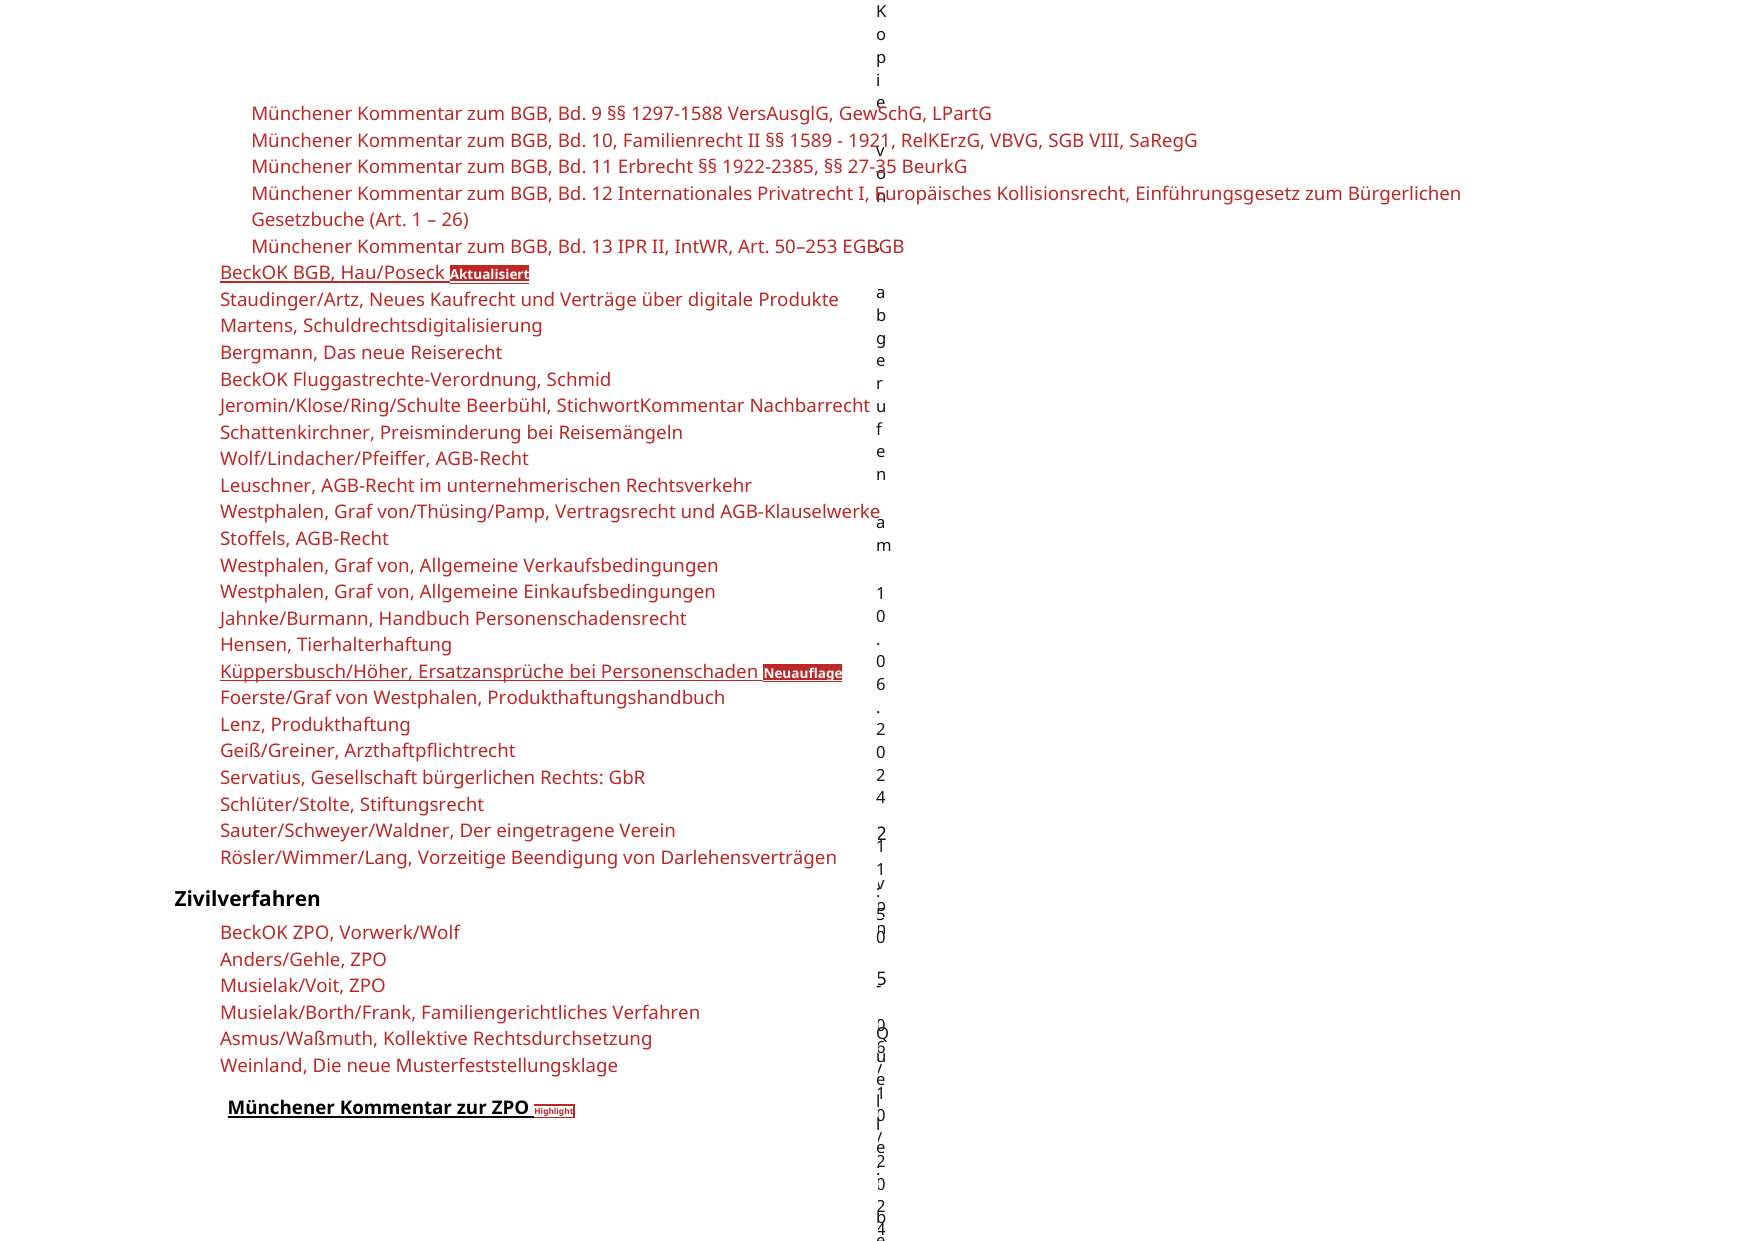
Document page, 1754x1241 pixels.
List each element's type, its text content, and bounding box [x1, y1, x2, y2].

text Westphalen, Graf von, Allgemeine Einkaufsbedingungen [199, 577, 1566, 604]
text Jahnke/​Burmann, Handbuch Personenschadensrecht [199, 604, 1566, 631]
text Musielak/​Voit, ZPO [199, 971, 1566, 998]
text Schlüter/​Stolte, Stiftungsrecht [199, 790, 1566, 816]
text Schattenkirchner, Preisminderung bei Reisemängeln [199, 418, 1566, 444]
text Rösler/​Wimmer/​Lang, Vorzeitige Beendigung von Darlehensverträgen [199, 843, 1566, 869]
text Weinland, Die neue Musterfeststellungsklage [199, 1051, 1566, 1078]
text Lenz, Produkthaftung [199, 710, 1566, 737]
text Küppersbusch/​Höher, Ersatzansprüche bei Personenschaden Neuauflage [199, 657, 1566, 684]
text Zivilverfahren [168, 869, 1565, 917]
text Martens, Schuldrechtsdigitalisierung [199, 312, 1566, 338]
text Foerste/​Graf von Westphalen, Produkthaftungshandbuch [199, 684, 1566, 710]
text Wolf/​Lindacher/​Pfeiffer, AGB-Recht [199, 444, 1566, 471]
text Münchener Kommentar zum BGB, Bd. 11 Erbrecht §§ 1922-2385, §§ 27-35 BeurkG [230, 152, 1566, 179]
text Jeromin/​Klose/​Ring/​Schulte Beerbühl, StichwortKommentar Nachbarrecht [199, 391, 1566, 418]
text Anders/​Gehle, ZPO [199, 945, 1566, 971]
text Münchener Kommentar zur ZPO Highlight [198, 1093, 1566, 1120]
text Münchener Kommentar zum BGB, Bd. 13 IPR II, IntWR, Art. 50–253 EGBGB [230, 232, 1566, 259]
text Asmus/​Waßmuth, Kollektive Rechtsdurchsetzung [199, 1024, 1566, 1051]
text Geiß/​Greiner, Arzthaftpflichtrecht [199, 737, 1566, 763]
text Münchener Kommentar zum BGB, Bd. 12 Internationales Privatrecht I, Europäisches Kollisionsrecht, Einführungsgesetz zum Bürgerlichen Gesetzbuche (Art. 1 – 26) [230, 179, 1566, 232]
text Servatius, Gesellschaft bürgerlichen Rechts: GbR [199, 763, 1566, 790]
text BeckOK ZPO, Vorwerk/​Wolf [220, 918, 1566, 945]
text BeckOK Fluggastrechte-Verordnung, Schmid [199, 365, 1566, 391]
text BeckOK BGB, Hau/​Poseck Aktualisiert [199, 259, 1566, 285]
text Münchener Kommentar zum BGB, Bd. 10, Familienrecht II §§ 1589 - 1921, RelKErzG, VBVG, SGB VIII, SaRegG [230, 126, 1566, 152]
text Bergmann, Das neue Reiserecht [199, 338, 1566, 365]
text Stoffels, AGB-Recht [199, 524, 1566, 551]
text Leuschner, AGB-Recht im unternehmerischen Rechtsverkehr [199, 471, 1566, 498]
text Münchener Kommentar zum BGB, Bd. 9 §§ 1297-1588 VersAusglG, GewSchG, LPartG [230, 99, 1566, 126]
text Hensen, Tierhalterhaftung [199, 631, 1566, 657]
text Staudinger/​Artz, Neues Kaufrecht und Verträge über digitale Produkte [199, 285, 1566, 312]
text Westphalen, Graf von, Allgemeine Verkaufsbedingungen [199, 551, 1566, 577]
text Musielak/​Borth/​Frank, Familiengerichtliches Verfahren [199, 998, 1566, 1024]
text Westphalen, Graf von/​Thüsing/​Pamp, Vertragsrecht und AGB-Klauselwerke [199, 498, 1566, 524]
text Sauter/​Schweyer/​Waldner, Der eingetragene Verein [199, 816, 1566, 843]
